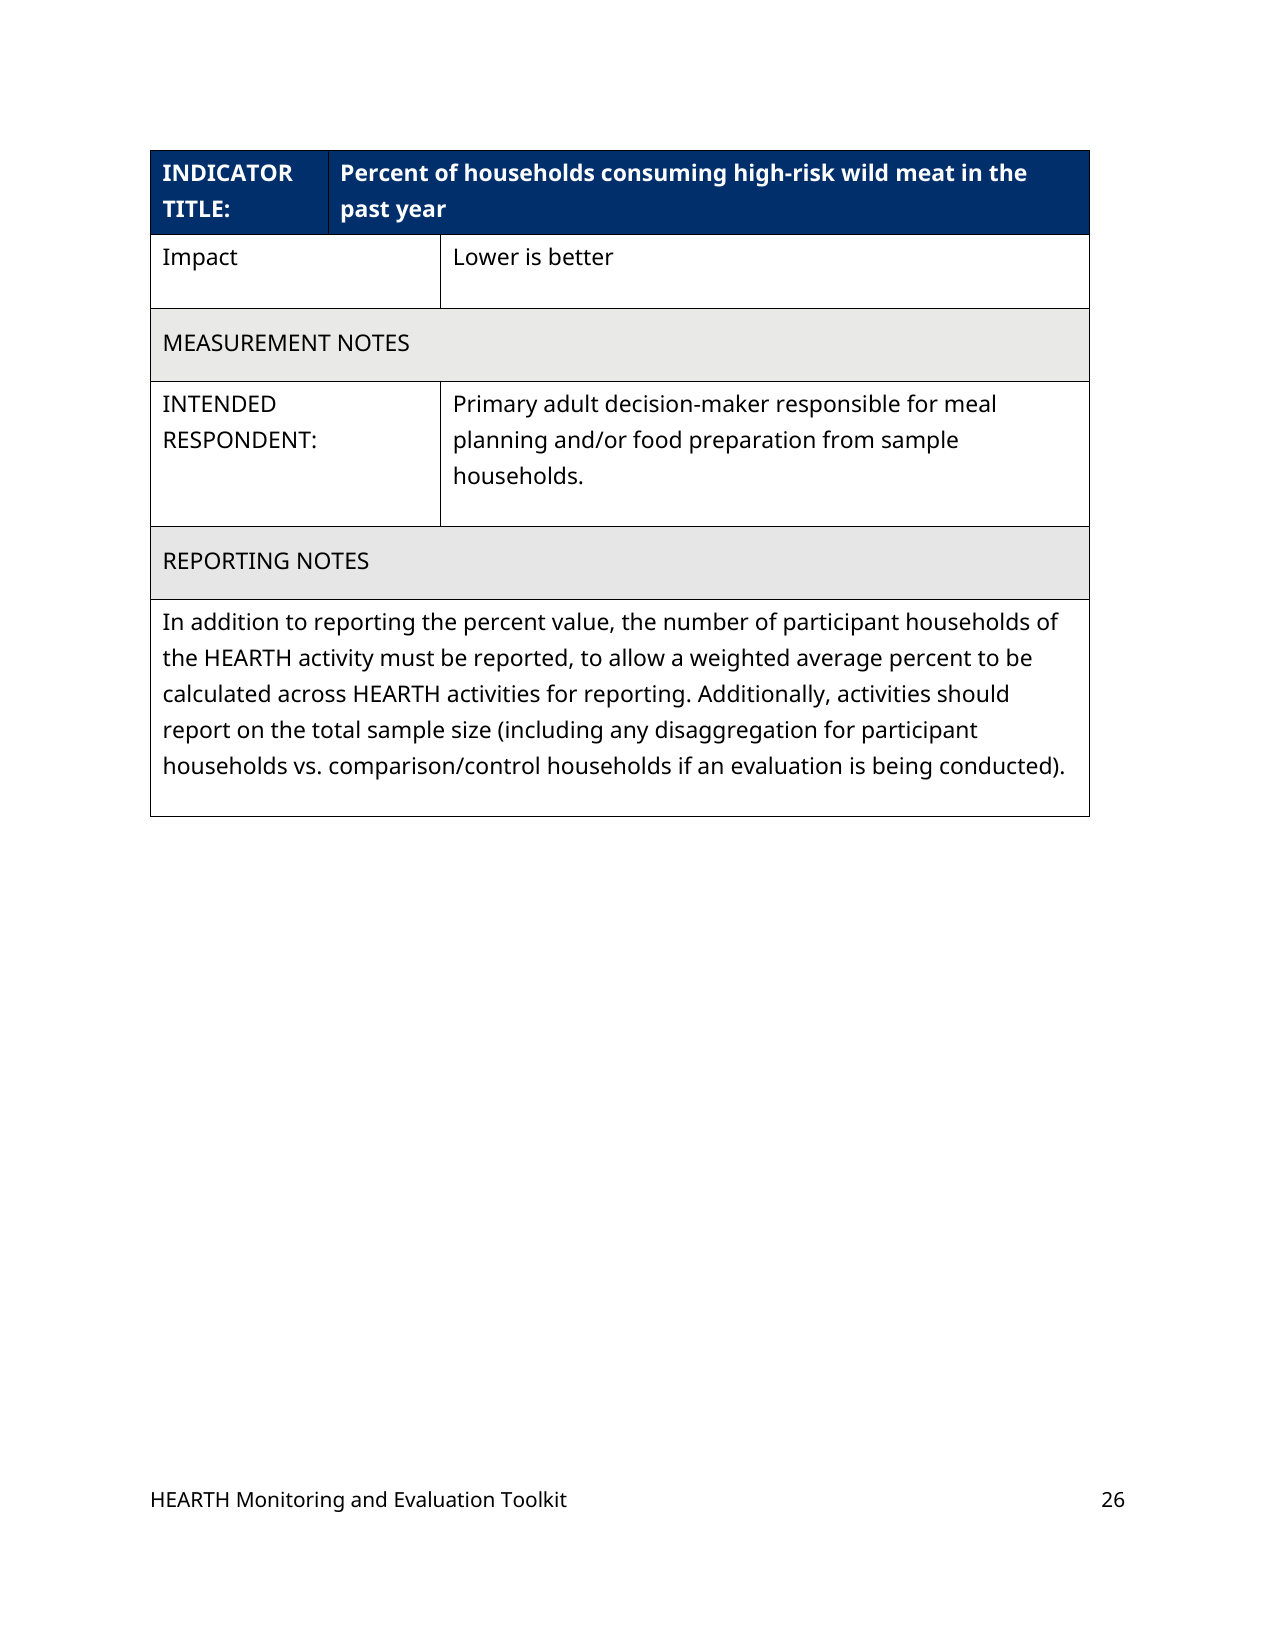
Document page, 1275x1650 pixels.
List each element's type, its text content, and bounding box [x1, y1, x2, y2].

table_cell INTENDED RESPONDENT: [151, 382, 440, 526]
table_cell MEASUREMENT NOTES [151, 309, 1089, 381]
table_cell DIRECTION OF CHANGE: Lower is better [441, 235, 1089, 307]
table_cell REPORTING NOTES [151, 527, 1089, 599]
table_header Percent of households consuming high-risk wild meat in the past year [329, 151, 1089, 234]
table_header INDICATOR TITLE: [151, 151, 328, 234]
table_cell TYPE: Impact [151, 235, 440, 307]
table_cell Primary adult decision-maker responsible for meal planning and/or food preparation from sample households. [441, 382, 1089, 526]
table_cell In addition to reporting the percent value, the number of participant households of the HEARTH activity must be reported, to allow a weighted average percent to be calculated across HEARTH activities for reporting. Additionally, activities should report on the total sample size (including any disaggregation for participant households vs. comparison/control households if an evaluation is being conducted). [151, 600, 1089, 816]
